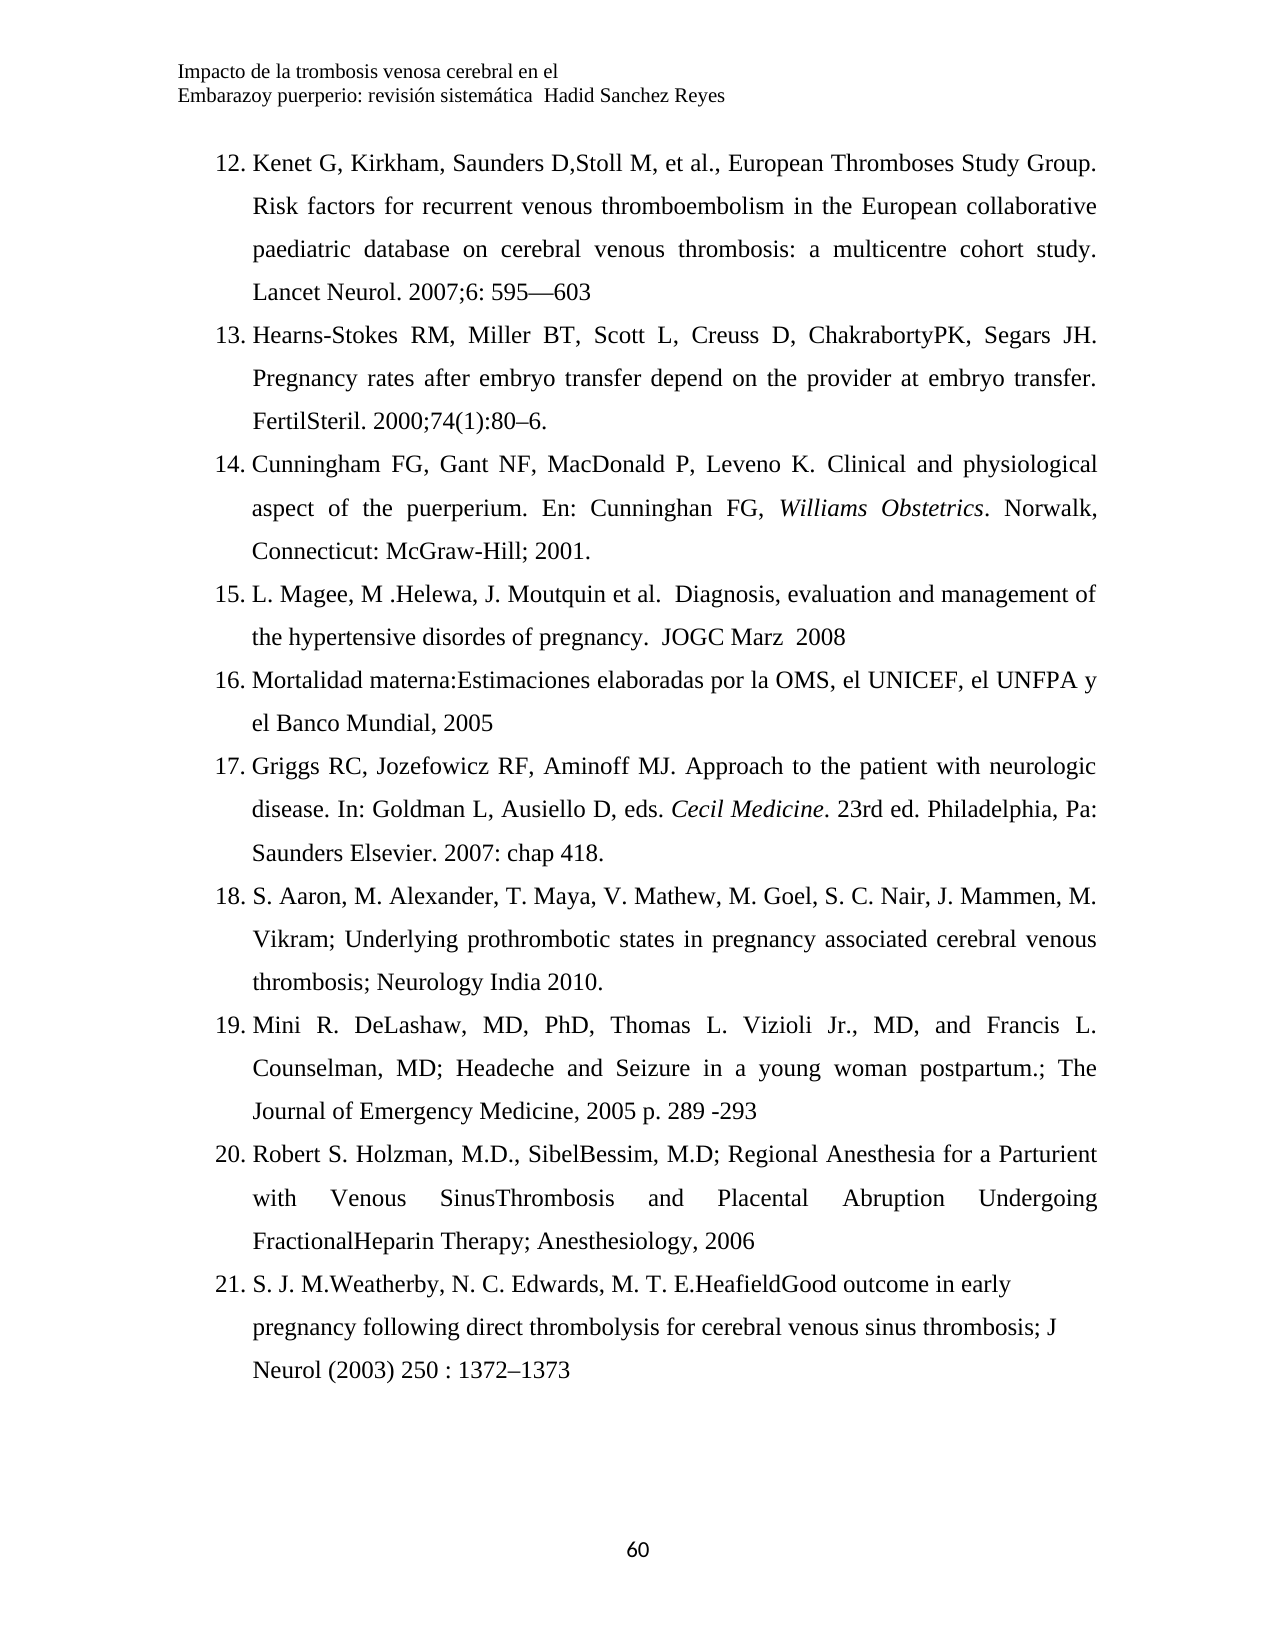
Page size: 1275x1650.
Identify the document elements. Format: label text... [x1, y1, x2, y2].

list Mini R. DeLashaw, MD, PhD, Thomas L. Vizioli Jr., MD, and Francis L. Counselman, MD; Headeche and Seizure in a young woman postpartum.; The Journal of Emergency Medicine, 2005 p. 289 -293 [215, 1010, 1098, 1125]
list Griggs RC, Jozefowicz RF, Aminoff MJ. Approach to the patient with neurologic disease. In: Goldman L, Ausiello D, eds. Cecil Medicine. 23rd ed. Philadelphia, Pa: Saunders Elsevier. 2007: chap 418. [214, 751, 1098, 866]
list Hearns-Stokes RM, Miller BT, Scott L, Creuss D, ChakrabortyPK, Segars JH. Pregnancy rates after embryo transfer depend on the provider at embryo transfer. FertilSteril. 2000;74(1):80–6. [215, 320, 1098, 435]
list L. Magee, M .Helewa, J. Moutquin et al. Diagnosis, evaluation and management of the hypertensive disordes of pregnancy. JOGC Marz 2008 [214, 579, 1098, 651]
list Cunningham FG, Gant NF, MacDonald P, Leveno K. Clinical and physiological aspect of the puerperium. En: Cunninghan FG, Williams Obstetrics. Norwalk, Connecticut: McGraw-Hill; 2001. [214, 449, 1098, 564]
list Mortalidad materna:Estimaciones elaboradas por la OMS, el UNICEF, el UNFPA y el Banco Mundial, 2005 [214, 665, 1098, 737]
list Robert S. Holzman, M.D., SibelBessim, M.D; Regional Anesthesia for a Parturient with Venous SinusThrombosis and Placental Abruption Undergoing FractionalHeparin Therapy; Anesthesiology, 2006 [215, 1139, 1098, 1254]
list S. Aaron, M. Alexander, T. Maya, V. Mathew, M. Goel, S. C. Nair, J. Mammen, M. Vikram; Underlying prothrombotic states in pregnancy associated cerebral venous thrombosis; Neurology India 2010. [215, 881, 1098, 996]
list S. J. M.Weatherby, N. C. Edwards, M. T. E.HeafieldGood outcome in early pregnancy following direct thrombolysis for cerebral venous sinus thrombosis; J Neurol (2003) 250 : 1372–1373 [215, 1269, 1098, 1469]
list Kenet G, Kirkham, Saunders D,Stoll M, et al., European Thromboses Study Group. Risk factors for recurrent venous thromboembolism in the European collaborative paediatric database on cerebral venous thrombosis: a multicentre cohort study. Lancet Neurol. 2007;6: 595—603 [215, 148, 1098, 306]
